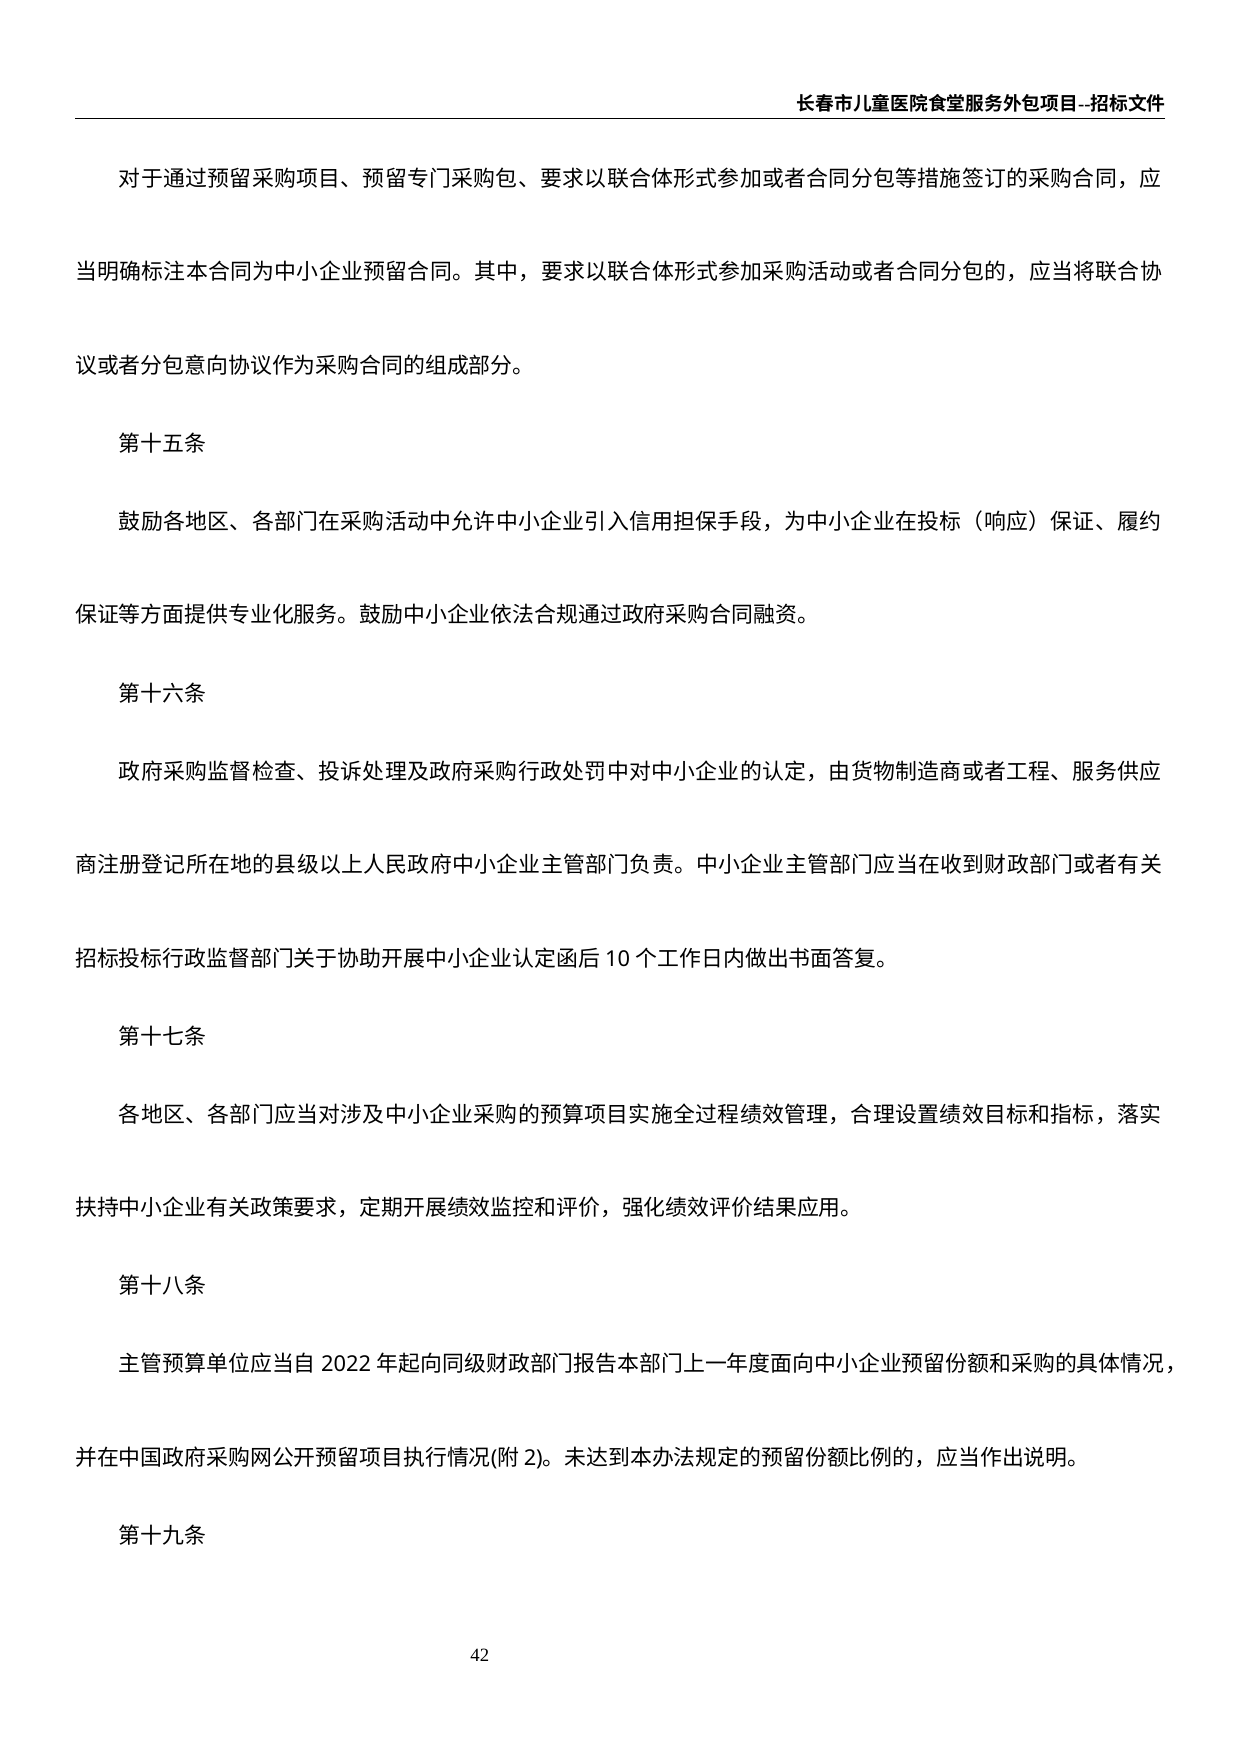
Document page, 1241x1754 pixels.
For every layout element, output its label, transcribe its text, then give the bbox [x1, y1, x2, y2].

text 对于通过预留采购项目、预留专门采购包、要求以联合体形式参加或者合同分包等措施签订的采购合同，应当明确标注本合同为中小企业预留合同。其中，要求以联合体形式参加采购活动或者合同分包的，应当将联合协议或者分包意向协议作为采购合同的组成部分。 [75, 146, 1165, 395]
text 鼓励各地区、各部门在采购活动中允许中小企业引入信用担保手段，为中小企业在投标（响应）保证、履约保证等方面提供专业化服务。鼓励中小企业依法合规通过政府采购合同融资。 [75, 489, 1165, 644]
text 第十八条 [75, 1253, 1165, 1315]
text 第十九条 [75, 1503, 1165, 1565]
text 各地区、各部门应当对涉及中小企业采购的预算项目实施全过程绩效管理，合理设置绩效目标和指标，落实扶持中小企业有关政策要求，定期开展绩效监控和评价，强化绩效评价结果应用。 [75, 1082, 1165, 1237]
text 第十七条 [75, 1003, 1165, 1066]
text 第十五条 [75, 411, 1165, 473]
text 主管预算单位应当自 2022 年起向同级财政部门报告本部门上一年度面向中小企业预留份额和采购的具体情况，并在中国政府采购网公开预留项目执行情况(附2)。未达到本办法规定的预留份额比例的，应当作出说明。 [75, 1331, 1165, 1487]
text 第十六条 [75, 660, 1165, 723]
text 政府采购监督检查、投诉处理及政府采购行政处罚中对中小企业的认定，由货物制造商或者工程、服务供应商注册登记所在地的县级以上人民政府中小企业主管部门负责。中小企业主管部门应当在收到财政部门或者有关招标投标行政监督部门关于协助开展中小企业认定函后 10 个工作日内做出书面答复。 [75, 738, 1165, 988]
